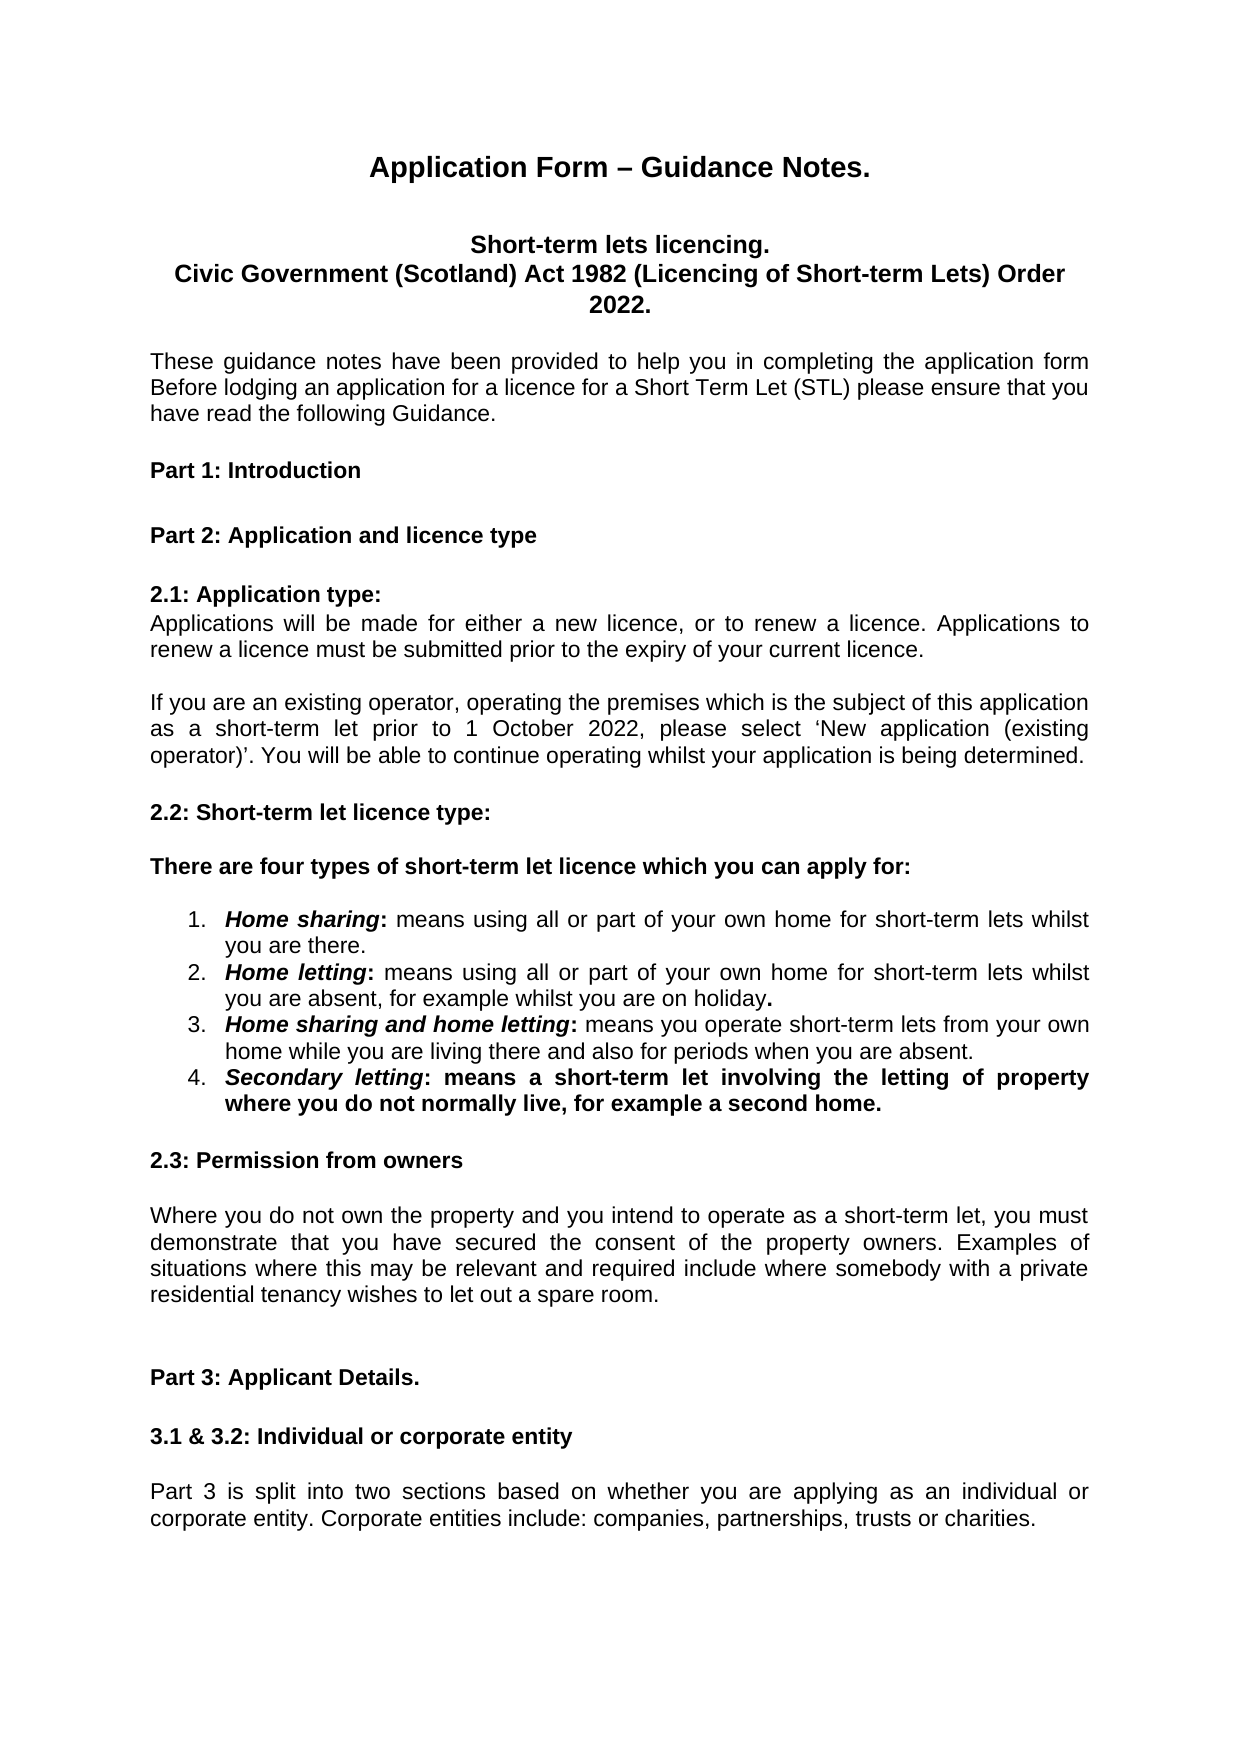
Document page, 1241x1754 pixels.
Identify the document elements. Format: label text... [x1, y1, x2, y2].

list Home sharing: means using all or part of your own home for short-term lets whilst you are there. [187, 906, 1090, 959]
list Home letting: means using all or part of your own home for short-term lets whilst you are absent, for example whilst you are on holiday. [187, 959, 1090, 1011]
text 2.2: Short-term let licence type: [150, 798, 1090, 825]
text Part 2: Application and licence type [150, 522, 1090, 549]
text 2.1: Application type: [150, 581, 1090, 608]
text If you are an existing operator, operating the premises which is the subject of this application as a short-term let prior to 1 October 2022, please select ‘New application (existing operator)’. You will be able to continue operating whilst your application is being determined. [150, 689, 1090, 768]
text Part 3: Applicant Details. [150, 1364, 1090, 1391]
list Secondary letting: means a short-term let involving the letting of property where you do not normally live, for example a second home. [187, 1064, 1090, 1117]
text There are four types of short-term let licence which you can apply for: [150, 853, 1090, 879]
text Short-term lets licencing. [150, 230, 1090, 259]
text Civic Government (Scotland) Act 1982 (Licencing of Short-term Lets) Order 2022. [150, 259, 1090, 319]
text These guidance notes have been provided to help you in completing the application form Before lodging an application for a licence for a Short Term Let (STL) please ensure that you have read the following Guidance. [150, 348, 1090, 427]
list Home sharing and home letting: means you operate short-term lets from your own home while you are living there and also for periods when you are absent. [187, 1011, 1090, 1064]
text 3.1 & 3.2: Individual or corporate entity [150, 1423, 1090, 1450]
text Applications will be made for either a new licence, or to renew a licence. Applications to renew a licence must be submitted prior to the expiry of your current licence. [150, 610, 1090, 662]
text Application Form – Guidance Notes. [150, 150, 1090, 183]
text Part 1: Introduction [150, 457, 1090, 483]
text Part 3 is split into two sections based on whether you are applying as an individual or corporate entity. Corporate entities include: companies, partnerships, trusts or charities. [150, 1478, 1090, 1531]
text 2.3: Permission from owners [150, 1147, 1090, 1174]
text Where you do not own the property and you intend to operate as a short-term let, you must demonstrate that you have secured the consent of the property owners. Examples of situations where this may be relevant and required include where somebody with a private residential tenancy wishes to let out a spare room. [150, 1202, 1090, 1307]
